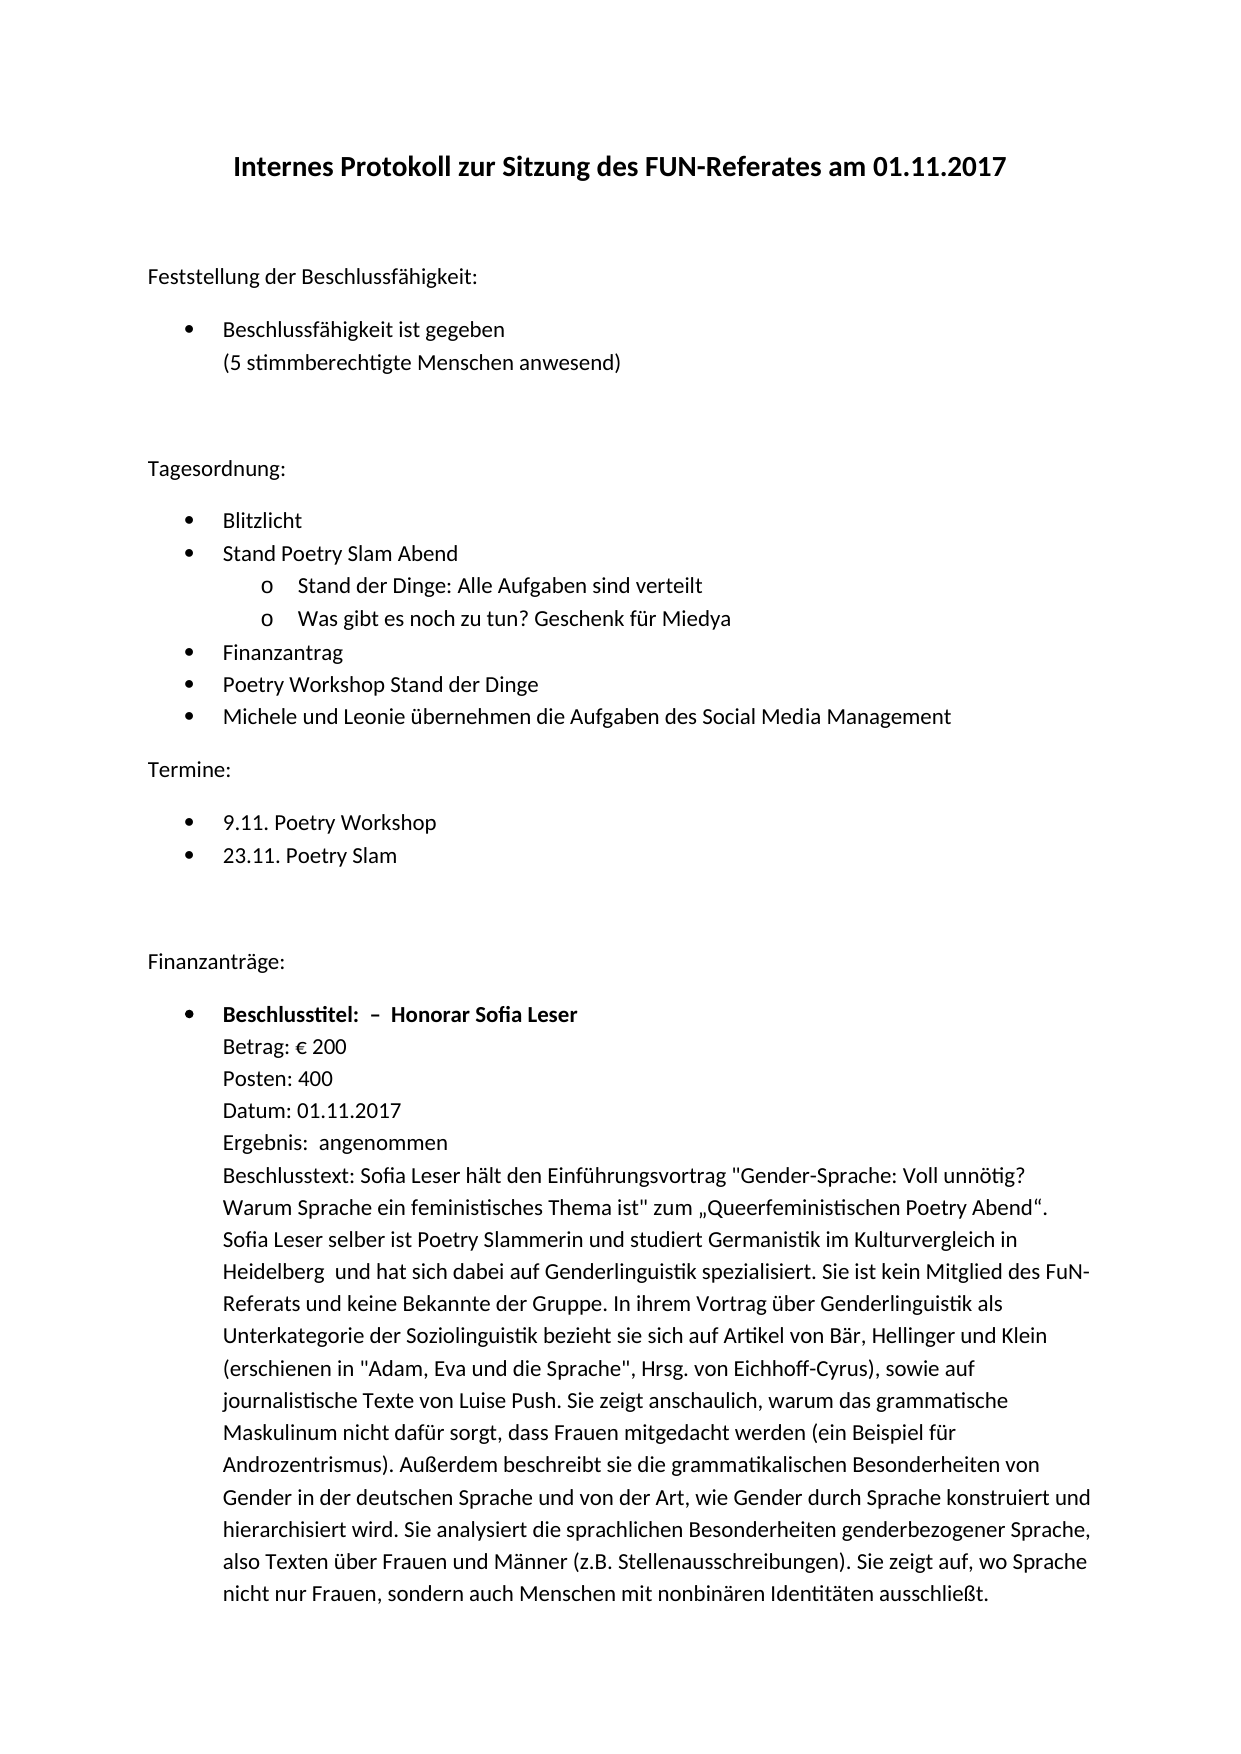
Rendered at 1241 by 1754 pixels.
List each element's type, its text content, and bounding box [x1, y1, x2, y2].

list Posten: 400 [223, 1064, 1093, 1092]
text Internes Protokoll zur Sitzung des FUN-Referates am 01.11.2017 [148, 148, 1093, 183]
list Was gibt es noch zu tun? Geschenk für Miedya [260, 604, 1093, 634]
list Blitzlicht [185, 507, 1093, 535]
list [223, 1161, 1093, 1607]
text Tagesordnung: [148, 454, 1093, 482]
list 9.11. Poetry Workshop [185, 808, 1093, 837]
list Betrag: € 200 [223, 1032, 1093, 1060]
list 23.11. Poetry Slam [185, 841, 1093, 869]
list Michele und Leonie übernehmen die Aufgaben des Social Media Management [185, 702, 1093, 731]
text Finanzanträge: [148, 947, 1093, 975]
list Poetry Workshop Stand der Dinge [185, 670, 1093, 698]
text Feststellung der Beschlussfähigkeit: [148, 262, 1093, 290]
list Finanzantrag [185, 638, 1093, 666]
list Stand der Dinge: Alle Aufgaben sind verteilt [260, 571, 1093, 600]
list Datum: 01.11.2017 [223, 1096, 1093, 1124]
list Ergebnis: angenommen [223, 1128, 1093, 1157]
list Beschlusstitel: – Honorar Sofia Leser [185, 1000, 1093, 1028]
text Termine: [148, 756, 1093, 783]
list Beschlussfähigkeit ist gegeben (5 stimmberechtigte Menschen anwesend) [185, 315, 1093, 376]
list Stand Poetry Slam Abend [185, 539, 1093, 567]
